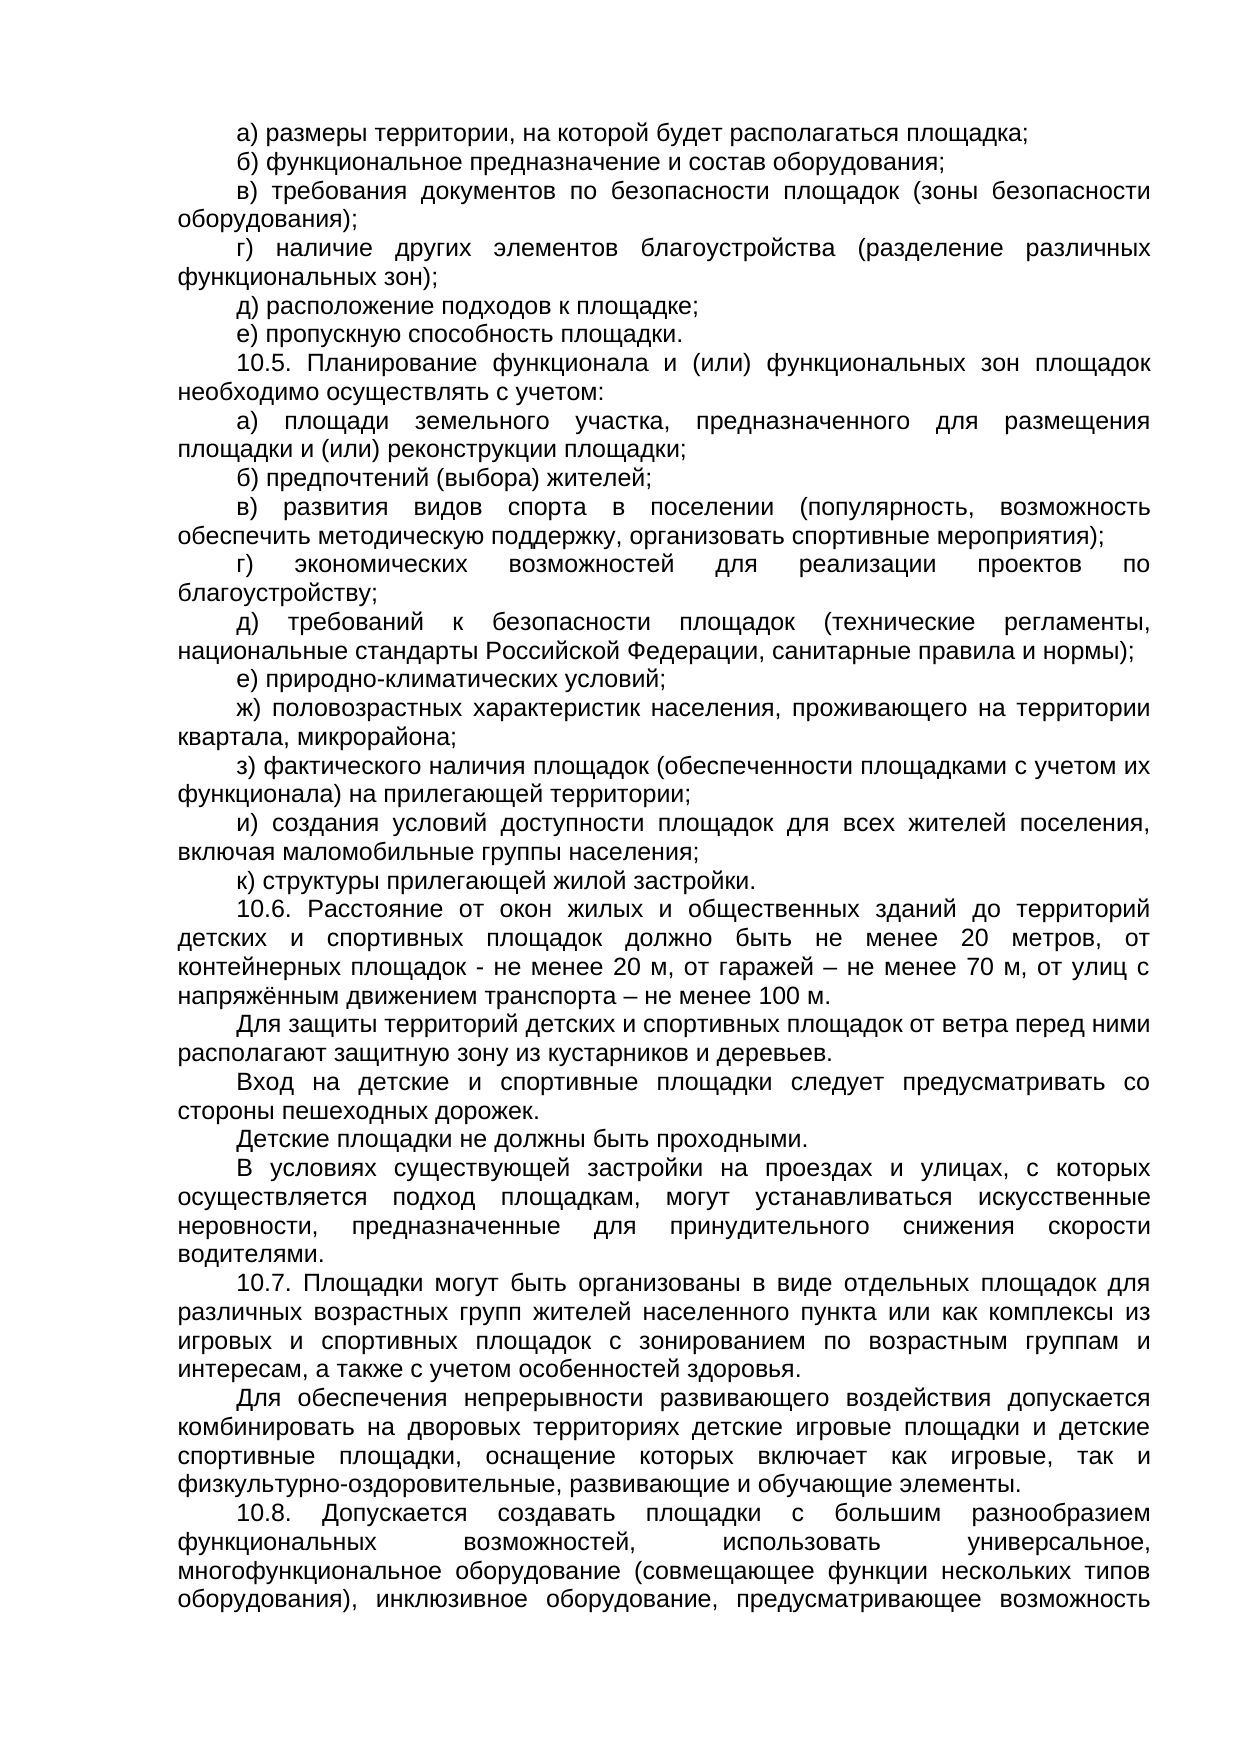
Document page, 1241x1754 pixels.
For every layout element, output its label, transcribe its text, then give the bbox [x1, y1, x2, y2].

text В условиях существующей застройки на проездах и улицах, с которых осуществляется подход площадкам, могут устанавливаться искусственные неровности, предназначенные для принудительного снижения скорости водителями. [177, 1153, 1152, 1268]
text к) структуры прилегающей жилой застройки. [177, 866, 1152, 894]
text Вход на детские и спортивные площадки следует предусматривать со стороны пешеходных дорожек. [177, 1067, 1152, 1124]
text д) расположение подходов к площадке; [177, 291, 1152, 319]
text Для защиты территорий детских и спортивных площадок от ветра перед ними располагают защитную зону из кустарников и деревьев. [177, 1009, 1152, 1067]
text г) экономических возможностей для реализации проектов по благоустройству; [177, 549, 1152, 607]
text 10.6. Расстояние от окон жилых и общественных зданий до территорий детских и спортивных площадок должно быть не менее 20 метров, от контейнерных площадок - не менее 20 м, от гаражей – не менее 70 м, от улиц с напряжённым движением транспорта – не менее 100 м. [177, 894, 1152, 1009]
text в) развития видов спорта в поселении (популярность, возможность обеспечить методическую поддержку, организовать спортивные мероприятия); [177, 492, 1152, 549]
text г) наличие других элементов благоустройства (разделение различных функциональных зон); [177, 233, 1152, 291]
text з) фактического наличия площадок (обеспеченности площадками с учетом их функционала) на прилегающей территории; [177, 751, 1152, 808]
text д) требований к безопасности площадок (технические регламенты, национальные стандарты Российской Федерации, санитарные правила и нормы); [177, 607, 1152, 664]
text е) природно-климатических условий; [177, 664, 1152, 693]
text б) предпочтений (выбора) жителей; [177, 463, 1152, 492]
text б) функциональное предназначение и состав оборудования; [177, 147, 1152, 176]
text е) пропускную способность площадки. [177, 319, 1152, 348]
text 10.5. Планирование функционала и (или) функциональных зон площадок необходимо осуществлять с учетом: [177, 348, 1152, 406]
text 10.7. Площадки могут быть организованы в виде отдельных площадок для различных возрастных групп жителей населенного пункта или как комплексы из игровых и спортивных площадок с зонированием по возрастным группам и интересам, а также с учетом особенностей здоровья. [177, 1268, 1152, 1383]
text Детские площадки не должны быть проходными. [177, 1124, 1152, 1153]
text а) площади земельного участка, предназначенного для размещения площадки и (или) реконструкции площадки; [177, 406, 1152, 463]
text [177, 1498, 1152, 1613]
text ж) половозрастных характеристик населения, проживающего на территории квартала, микрорайона; [177, 693, 1152, 751]
text и) создания условий доступности площадок для всех жителей поселения, включая маломобильные группы населения; [177, 808, 1152, 866]
text Для обеспечения непрерывности развивающего воздействия допускается комбинировать на дворовых территориях детские игровые площадки и детские спортивные площадки, оснащение которых включает как игровые, так и физкультурно-оздоровительные, развивающие и обучающие элементы. [177, 1383, 1152, 1498]
text а) размеры территории, на которой будет располагаться площадка; [177, 118, 1152, 147]
text в) требования документов по безопасности площадок (зоны безопасности оборудования); [177, 176, 1152, 233]
